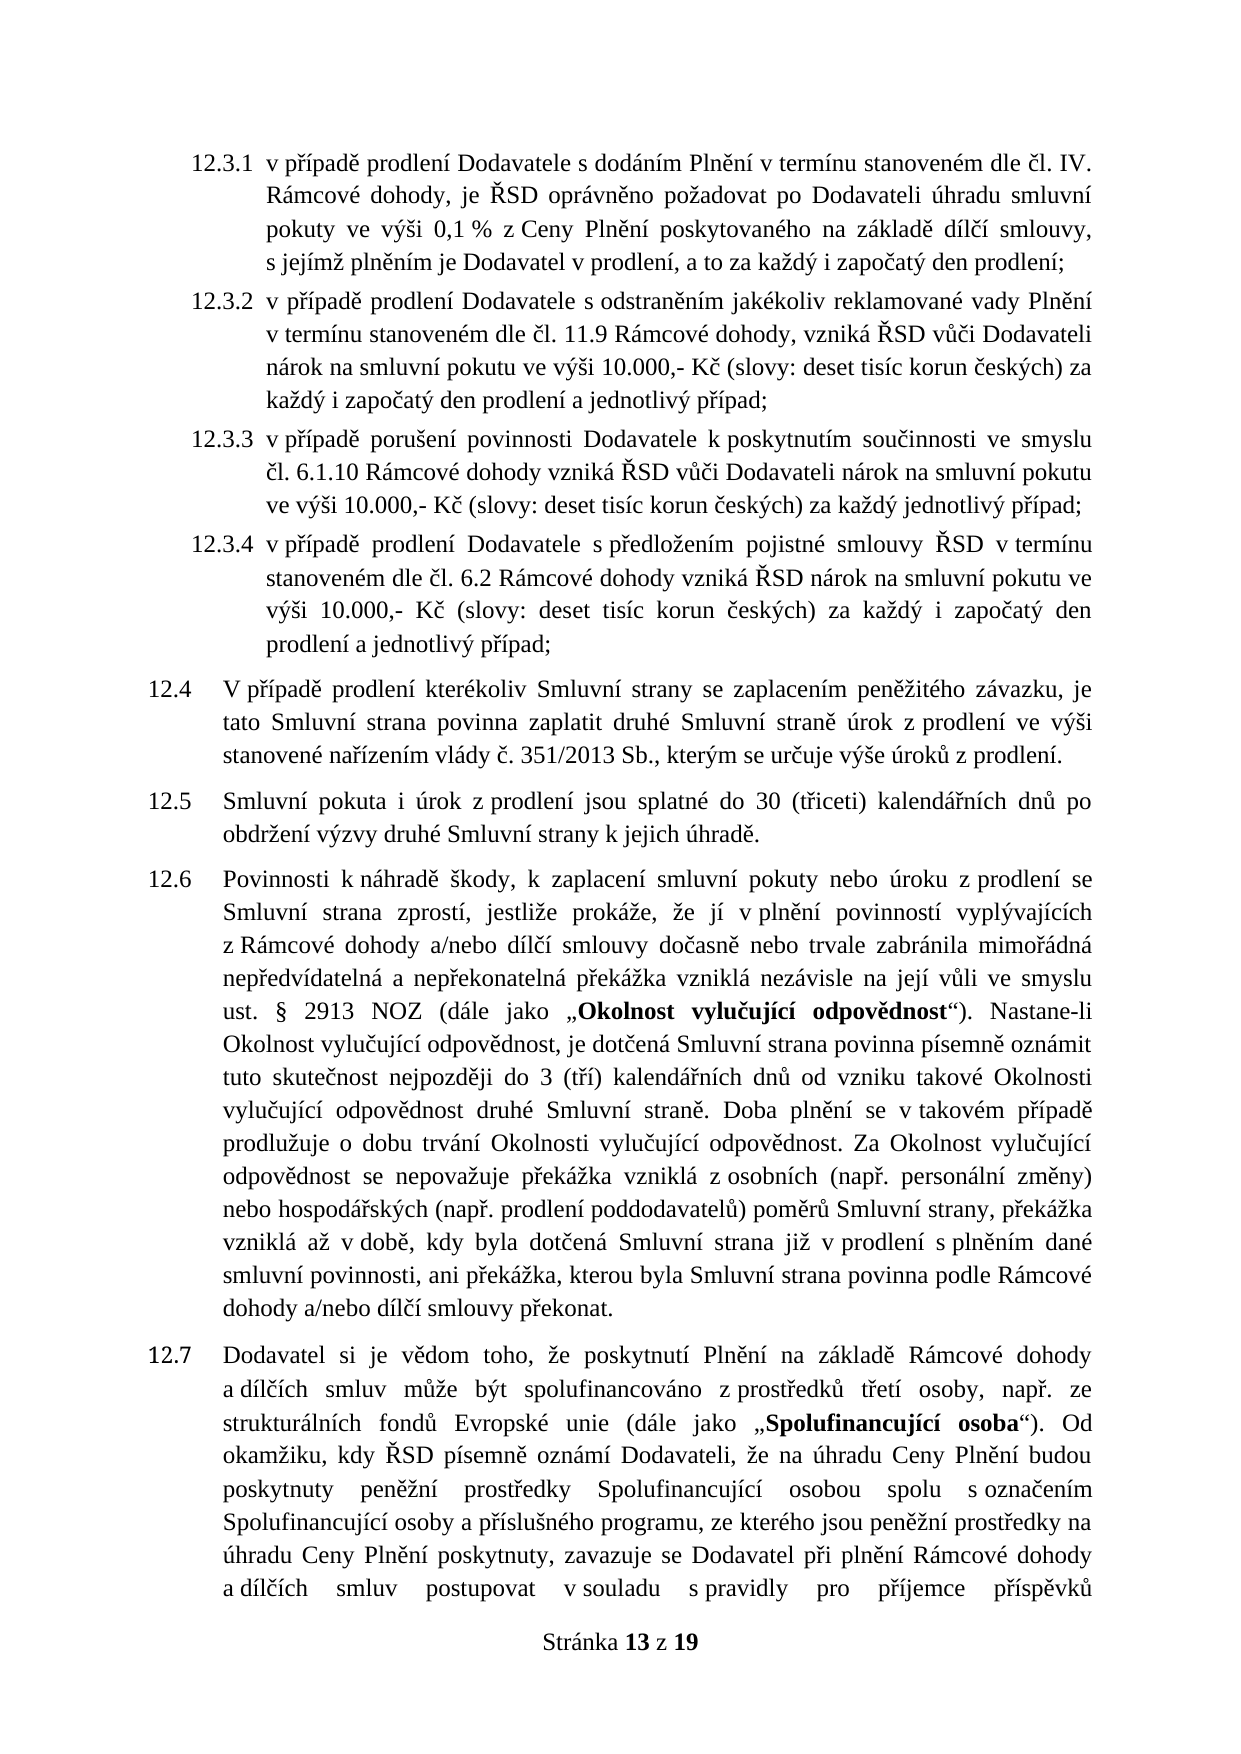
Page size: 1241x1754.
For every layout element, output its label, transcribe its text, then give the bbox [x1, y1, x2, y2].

list Smluvní pokuta i úrok z prodlení jsou splatné do 30 (třiceti) kalendářních dnů po obdržení výzvy druhé Smluvní strany k jejich úhradě. [148, 786, 1093, 847]
list v případě porušení povinnosti Dodavatele k poskytnutím součinnosti ve smyslu čl. 6.1.10 Rámcové dohody vzniká ŘSD vůči Dodavateli nárok na smluvní pokutu ve výši 10.000,- Kč (slovy: deset tisíc korun českých) za každý jednotlivý případ; [191, 424, 1093, 519]
list v případě prodlení Dodavatele s předložením pojistné smlouvy ŘSD v termínu stanoveném dle čl. 6.2 Rámcové dohody vzniká ŘSD nárok na smluvní pokutu ve výši 10.000,- Kč (slovy: deset tisíc korun českých) za každý i započatý den prodlení a jednotlivý případ; [191, 529, 1093, 657]
list V případě prodlení kterékoliv Smluvní strany se zaplacením peněžitého závazku, je tato Smluvní strana povinna zaplatit druhé Smluvní straně úrok z prodlení ve výši stanovené nařízením vlády č. 351/2013 Sb., kterým se určuje výše úroků z prodlení. [148, 674, 1093, 769]
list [148, 1339, 1093, 1601]
list v případě prodlení Dodavatele s odstraněním jakékoliv reklamované vady Plnění v termínu stanoveném dle čl. 11.9 Rámcové dohody, vzniká ŘSD vůči Dodavateli nárok na smluvní pokutu ve výši 10.000,- Kč (slovy: deset tisíc korun českých) za každý i započatý den prodlení a jednotlivý případ; [191, 286, 1093, 414]
list Povinnosti k náhradě škody, k zaplacení smluvní pokuty nebo úroku z prodlení se Smluvní strana zprostí, jestliže prokáže, že jí v plnění povinností vyplývajících z Rámcové dohody a/nebo dílčí smlouvy dočasně nebo trvale zabránila mimořádná nepředvídatelná a nepřekonatelná překážka vzniklá nezávisle na její vůli ve smyslu ust. § 2913 NOZ (dále jako „Okolnost vylučující odpovědnost“). Nastane-li Okolnost vylučující odpovědnost, je dotčená Smluvní strana povinna písemně oznámit tuto skutečnost nejpozději do 3 (tří) kalendářních dnů od vzniku takové Okolnosti vylučující odpovědnost druhé Smluvní straně. Doba plnění se v takovém případě prodlužuje o dobu trvání Okolnosti vylučující odpovědnost. Za Okolnost vylučující odpovědnost se nepovažuje překážka vzniklá z osobních (např. personální změny) nebo hospodářských (např. prodlení poddodavatelů) poměrů Smluvní strany, překážka vzniklá až v době, kdy byla dotčená Smluvní strana již v prodlení s plněním dané smluvní povinnosti, ani překážka, kterou byla Smluvní strana povinna podle Rámcové dohody a/nebo dílčí smlouvy překonat. [148, 864, 1093, 1322]
list v případě prodlení Dodavatele s dodáním Plnění v termínu stanoveném dle čl. IV. Rámcové dohody, je ŘSD oprávněno požadovat po Dodavateli úhradu smluvní pokuty ve výši 0,1 % z Ceny Plnění poskytovaného na základě dílčí smlouvy, s jejímž plněním je Dodavatel v prodlení, a to za každý i započatý den prodlení; [191, 148, 1093, 275]
